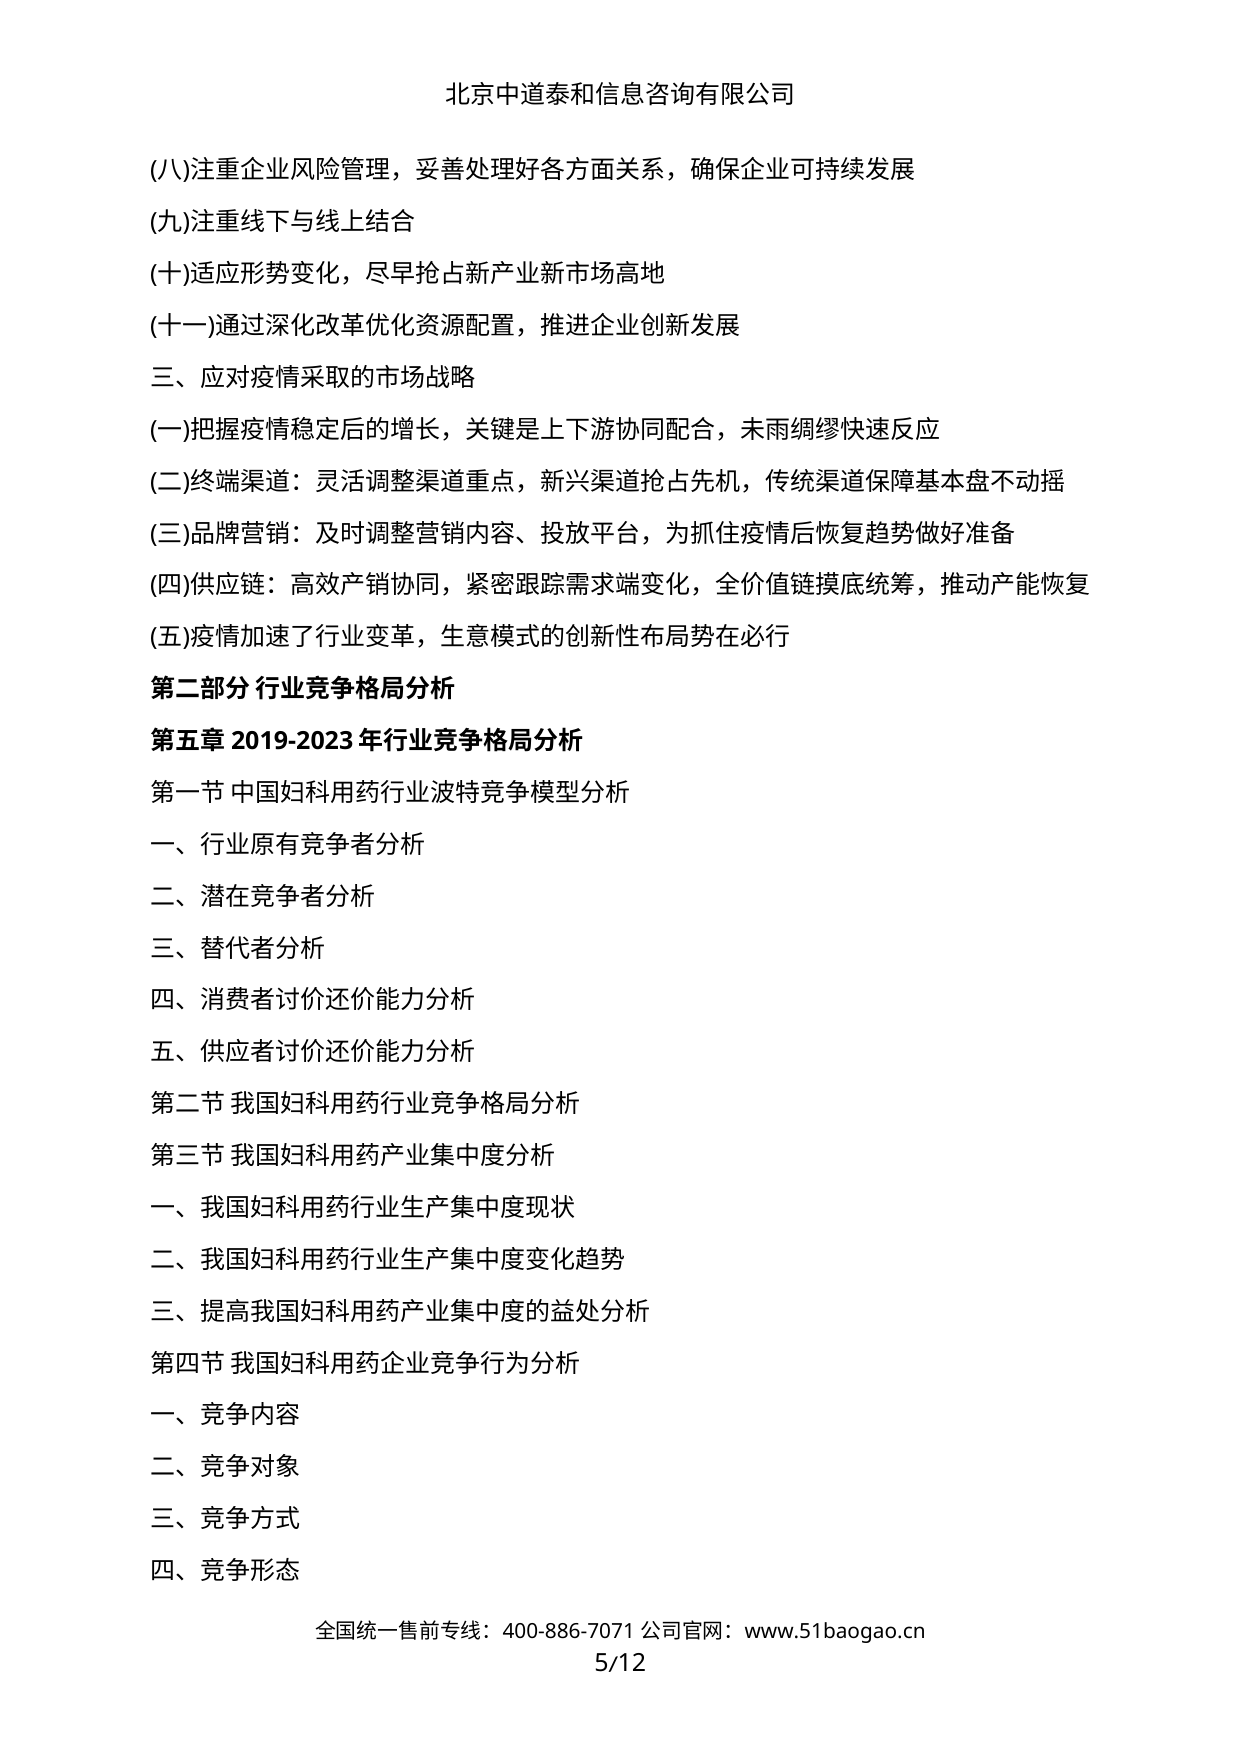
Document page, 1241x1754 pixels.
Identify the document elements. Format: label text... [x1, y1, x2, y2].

text 第二节 我国妇科用药行业竞争格局分析 [150, 1084, 1090, 1120]
text 三、替代者分析 [150, 928, 1090, 964]
text 三、竞争方式 [150, 1499, 1090, 1535]
text (十一)通过深化改革优化资源配置，推进企业创新发展 [150, 306, 1090, 342]
text (五)疫情加速了行业变革，生意模式的创新性布局势在必行 [150, 617, 1090, 653]
text (九)注重线下与线上结合 [150, 202, 1090, 238]
text 第一节 中国妇科用药行业波特竞争模型分析 [150, 772, 1090, 809]
text (八)注重企业风险管理，妥善处理好各方面关系，确保企业可持续发展 [150, 150, 1090, 186]
text 第四节 我国妇科用药企业竞争行为分析 [150, 1343, 1090, 1379]
text (二)终端渠道：灵活调整渠道重点，新兴渠道抢占先机，传统渠道保障基本盘不动摇 [150, 461, 1090, 497]
text 第五章 2019-2023年行业竞争格局分析 [150, 721, 1090, 757]
text 一、行业原有竞争者分析 [150, 824, 1090, 861]
text 二、我国妇科用药行业生产集中度变化趋势 [150, 1239, 1090, 1276]
text (十)适应形势变化，尽早抢占新产业新市场高地 [150, 254, 1090, 290]
text 二、竞争对象 [150, 1447, 1090, 1483]
text 第三节 我国妇科用药产业集中度分析 [150, 1136, 1090, 1172]
text 五、供应者讨价还价能力分析 [150, 1032, 1090, 1068]
text (四)供应链：高效产销协同，紧密跟踪需求端变化，全价值链摸底统筹，推动产能恢复 [150, 565, 1090, 601]
text 四、消费者讨价还价能力分析 [150, 980, 1090, 1016]
text 一、我国妇科用药行业生产集中度现状 [150, 1187, 1090, 1224]
text (一)把握疫情稳定后的增长，关键是上下游协同配合，未雨绸缪快速反应 [150, 409, 1090, 446]
text 一、竞争内容 [150, 1395, 1090, 1431]
text 第二部分 行业竞争格局分析 [150, 669, 1090, 705]
text 三、应对疫情采取的市场战略 [150, 357, 1090, 394]
text 二、潜在竞争者分析 [150, 876, 1090, 912]
text 三、提高我国妇科用药产业集中度的益处分析 [150, 1291, 1090, 1327]
text 四、竞争形态 [150, 1551, 1090, 1587]
text (三)品牌营销：及时调整营销内容、投放平台，为抓住疫情后恢复趋势做好准备 [150, 513, 1090, 549]
